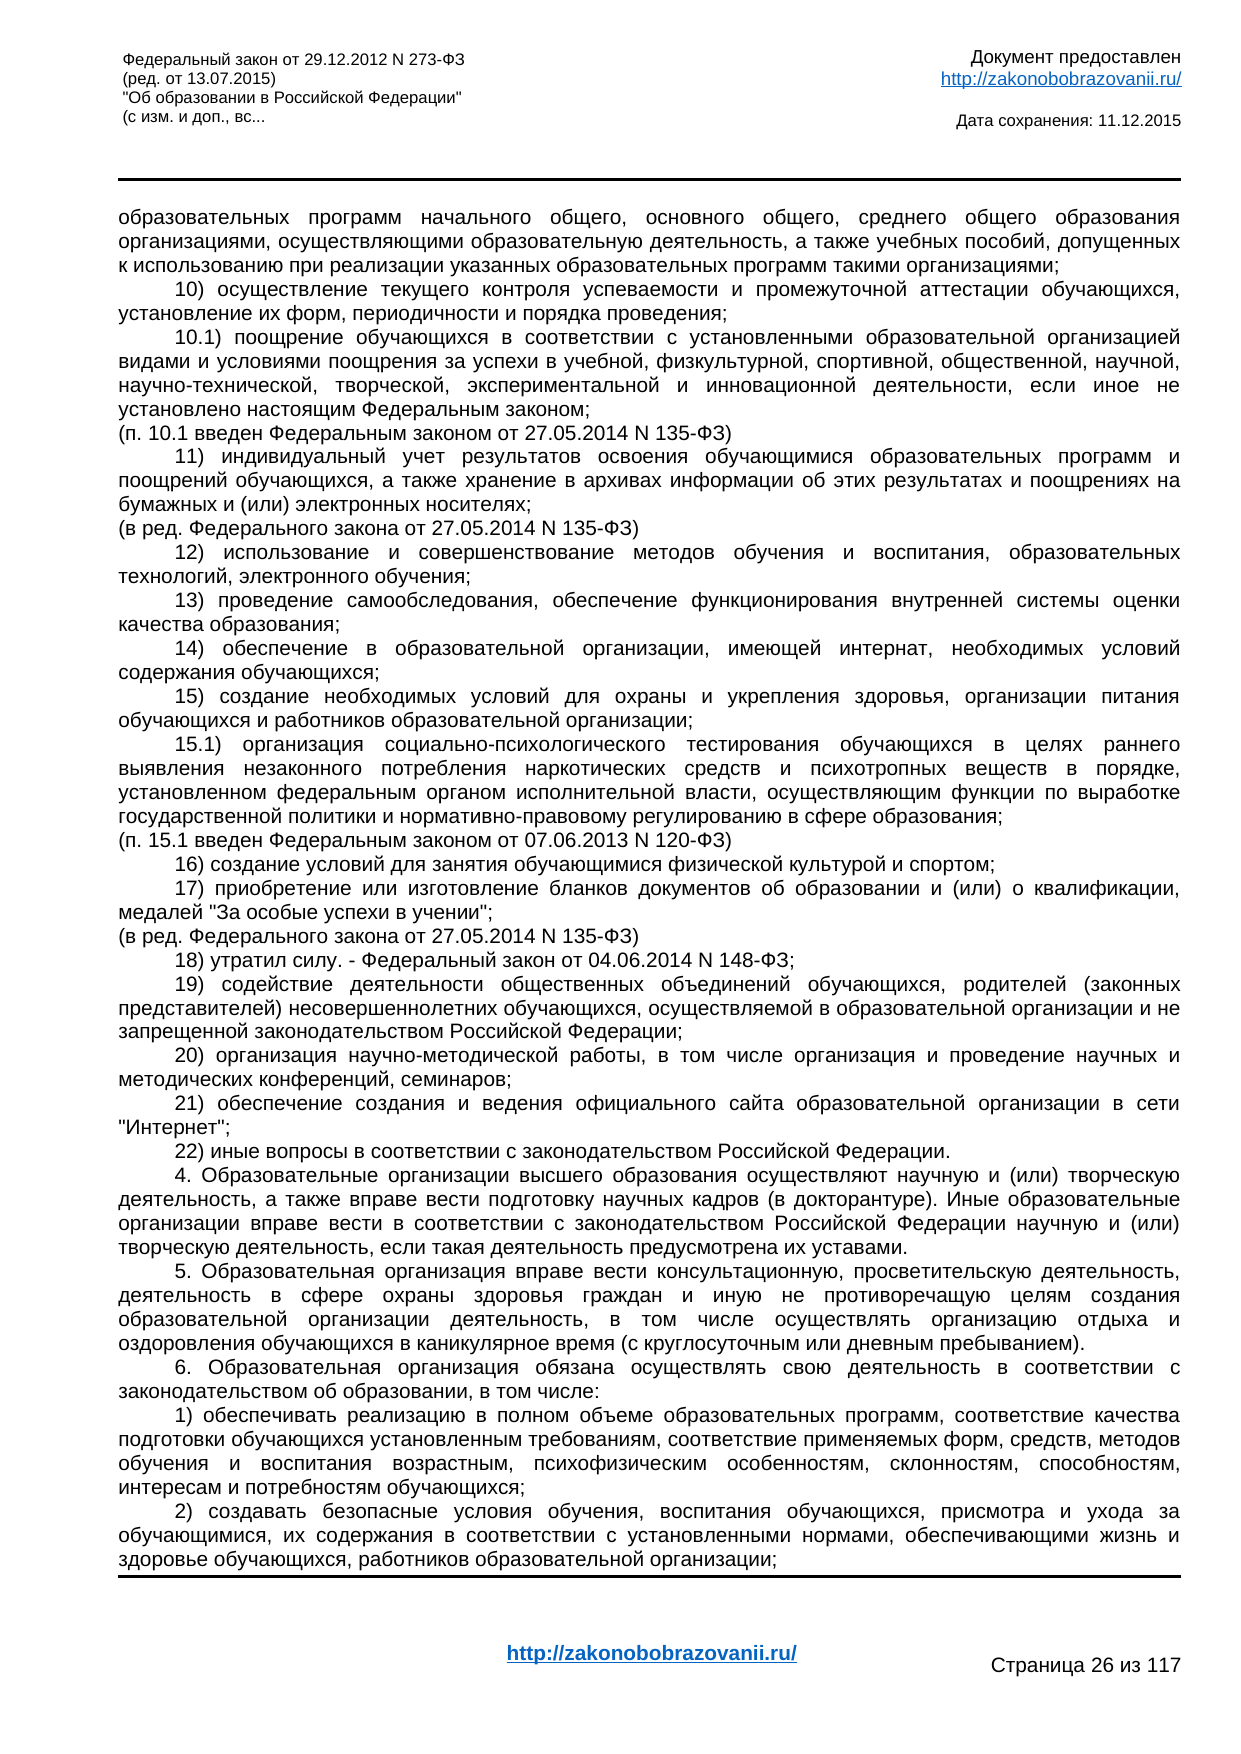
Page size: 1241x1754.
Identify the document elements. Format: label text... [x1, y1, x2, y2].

text 6. Образовательная организация обязана осуществлять свою деятельность в соответствии с законодательством об образовании, в том числе: [118, 1355, 1181, 1403]
text 18) утратил силу. - Федеральный закон от 04.06.2014 N 148-ФЗ; [118, 947, 1181, 971]
text 16) создание условий для занятия обучающимися физической культурой и спортом; [118, 852, 1181, 876]
text 12) использование и совершенствование методов обучения и воспитания, образовательных технологий, электронного обучения; [118, 540, 1181, 588]
text (в ред. Федерального закона от 27.05.2014 N 135-ФЗ) [118, 516, 1181, 540]
text 20) организация научно-методической работы, в том числе организация и проведение научных и методических конференций, семинаров; [118, 1043, 1181, 1091]
text (п. 15.1 введен Федеральным законом от 07.06.2013 N 120-ФЗ) [118, 828, 1181, 852]
text (п. 10.1 введен Федеральным законом от 27.05.2014 N 135-ФЗ) [118, 420, 1181, 444]
text 15.1) организация социально-психологического тестирования обучающихся в целях раннего выявления незаконного потребления наркотических средств и психотропных веществ в порядке, установленном федеральным органом исполнительной власти, осуществляющим функции по выработке государственной политики и нормативно-правовому регулированию в сфере образования; [118, 732, 1181, 828]
text 14) обеспечение в образовательной организации, имеющей интернат, необходимых условий содержания обучающихся; [118, 636, 1181, 684]
text 4. Образовательные организации высшего образования осуществляют научную и (или) творческую деятельность, а также вправе вести подготовку научных кадров (в докторантуре). Иные образовательные организации вправе вести в соответствии с законодательством Российской Федерации научную и (или) творческую деятельность, если такая деятельность предусмотрена их уставами. [118, 1163, 1181, 1259]
text (в ред. Федерального закона от 27.05.2014 N 135-ФЗ) [118, 923, 1181, 947]
text 5. Образовательная организация вправе вести консультационную, просветительскую деятельность, деятельность в сфере охраны здоровья граждан и иную не противоречащую целям создания образовательной организации деятельность, в том числе осуществлять организацию отдыха и оздоровления обучающихся в каникулярное время (с круглосуточным или дневным пребыванием). [118, 1259, 1181, 1355]
text 15) создание необходимых условий для охраны и укрепления здоровья, организации питания обучающихся и работников образовательной организации; [118, 684, 1181, 732]
text 22) иные вопросы в соответствии с законодательством Российской Федерации. [118, 1139, 1181, 1163]
text 1) обеспечивать реализацию в полном объеме образовательных программ, соответствие качества подготовки обучающихся установленным требованиям, соответствие применяемых форм, средств, методов обучения и воспитания возрастным, психофизическим особенностям, склонностям, способностям, интересам и потребностям обучающихся; [118, 1403, 1181, 1498]
text 19) содействие деятельности общественных объединений обучающихся, родителей (законных представителей) несовершеннолетних обучающихся, осуществляемой в образовательной организации и не запрещенной законодательством Российской Федерации; [118, 971, 1181, 1043]
text 17) приобретение или изготовление бланков документов об образовании и (или) о квалификации, медалей "За особые успехи в учении"; [118, 876, 1181, 923]
text 2) создавать безопасные условия обучения, воспитания обучающихся, присмотра и ухода за обучающимися, их содержания в соответствии с установленными нормами, обеспечивающими жизнь и здоровье обучающихся, работников образовательной организации; [118, 1498, 1181, 1570]
text 13) проведение самообследования, обеспечение функционирования внутренней системы оценки качества образования; [118, 588, 1181, 636]
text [118, 205, 1181, 277]
text 21) обеспечение создания и ведения официального сайта образовательной организации в сети "Интернет"; [118, 1091, 1181, 1139]
text 11) индивидуальный учет результатов освоения обучающимися образовательных программ и поощрений обучающихся, а также хранение в архивах информации об этих результатах и поощрениях на бумажных и (или) электронных носителях; [118, 444, 1181, 516]
text 10.1) поощрение обучающихся в соответствии с установленными образовательной организацией видами и условиями поощрения за успехи в учебной, физкультурной, спортивной, общественной, научной, научно-технической, творческой, экспериментальной и инновационной деятельности, если иное не установлено настоящим Федеральным законом; [118, 324, 1181, 420]
text 10) осуществление текущего контроля успеваемости и промежуточной аттестации обучающихся, установление их форм, периодичности и порядка проведения; [118, 277, 1181, 324]
